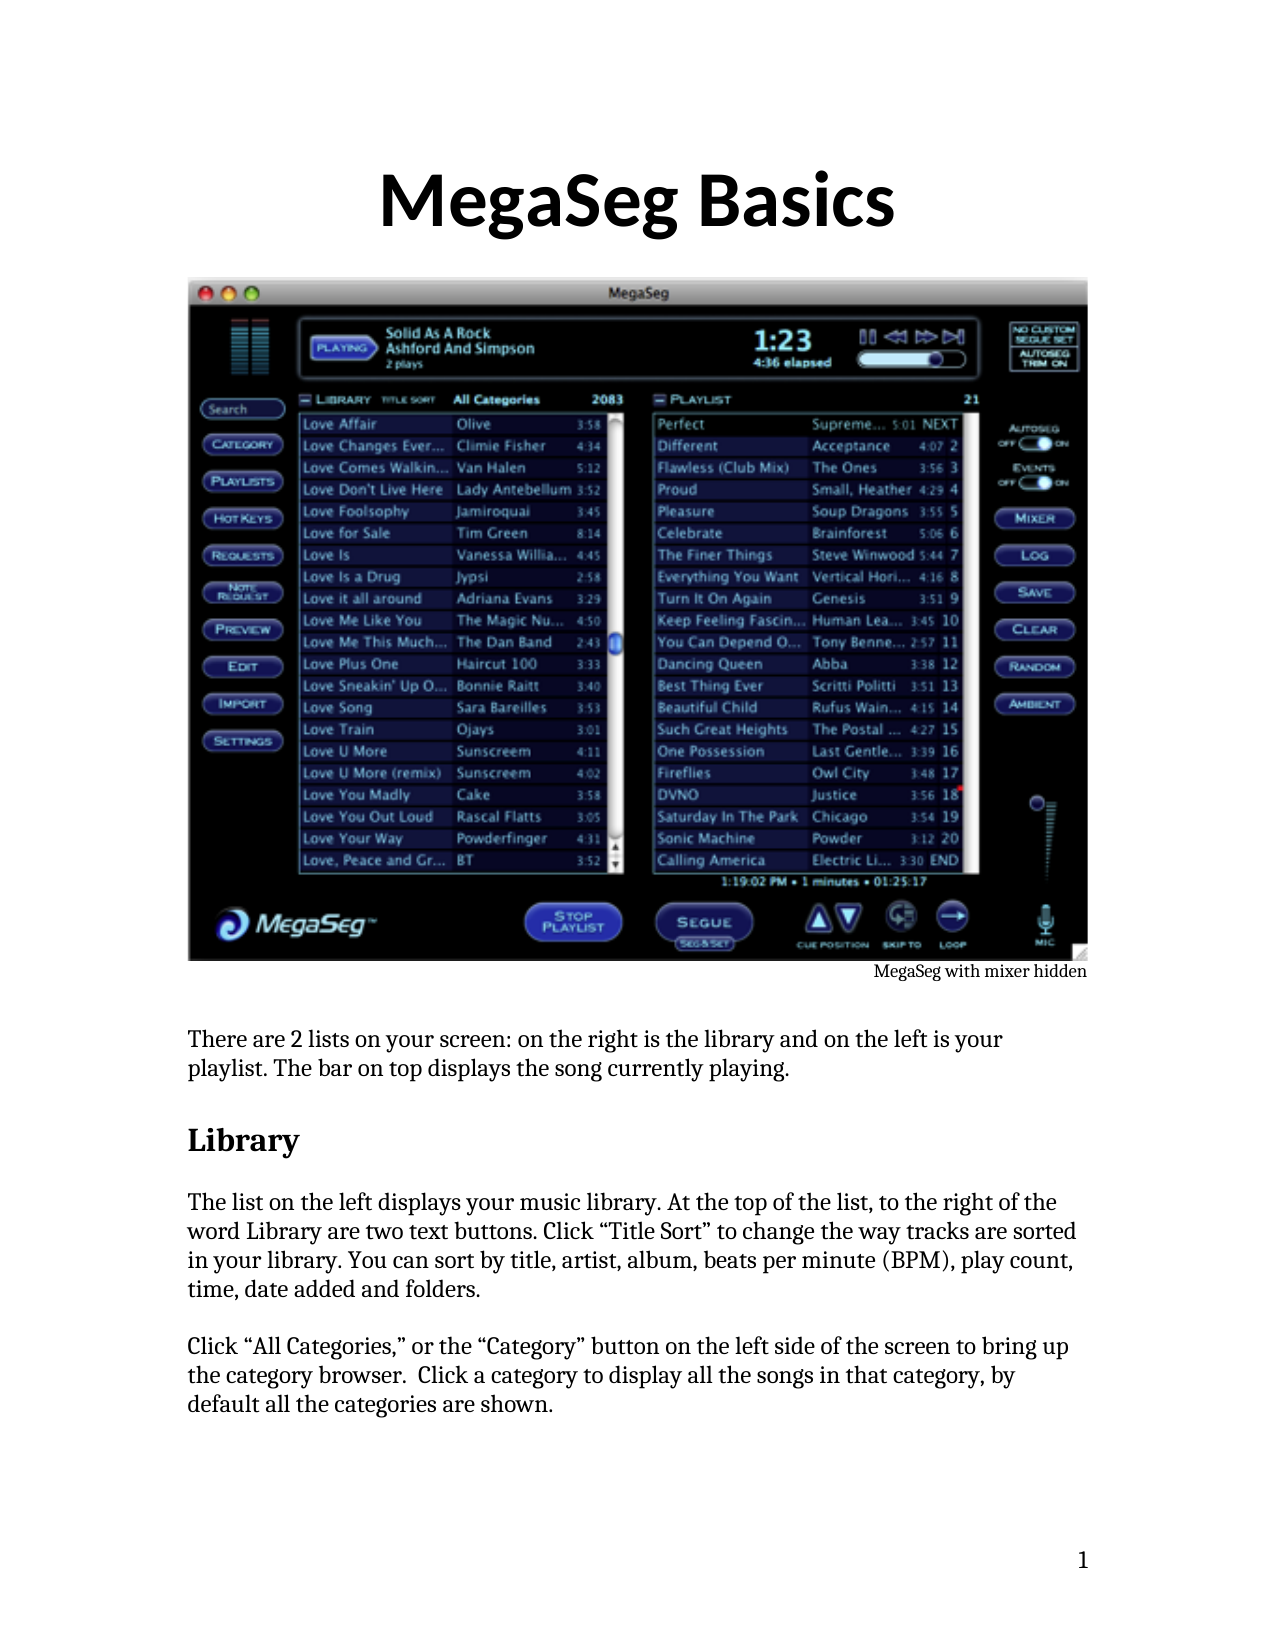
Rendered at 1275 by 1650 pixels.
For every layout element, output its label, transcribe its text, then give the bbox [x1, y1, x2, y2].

text The list on the left displays your music library. At the top of the list, to the right of the word Library are two text buttons. Click “Title Sort” to change the way tracks are sorted in your library. You can sort by title, artist, album, beats per minute (BPM), play count, time, date added and folders. [187, 1188, 1087, 1303]
picture [187, 277, 1088, 961]
text Click “All Categories,” or the “Category” button on the left side of the screen to bring up the category browser. Click a category to display all the songs in that category, by default all the categories are shown. [187, 1332, 1087, 1418]
text MegaSeg Basics [187, 150, 1087, 247]
text There are 2 lists on your screen: on the right is the library and on the left is your playlist. The bar on top displays the song currently playing. [187, 1025, 1087, 1083]
text Library [187, 1121, 1087, 1159]
text MegaSeg with mixer hidden [187, 961, 1087, 982]
